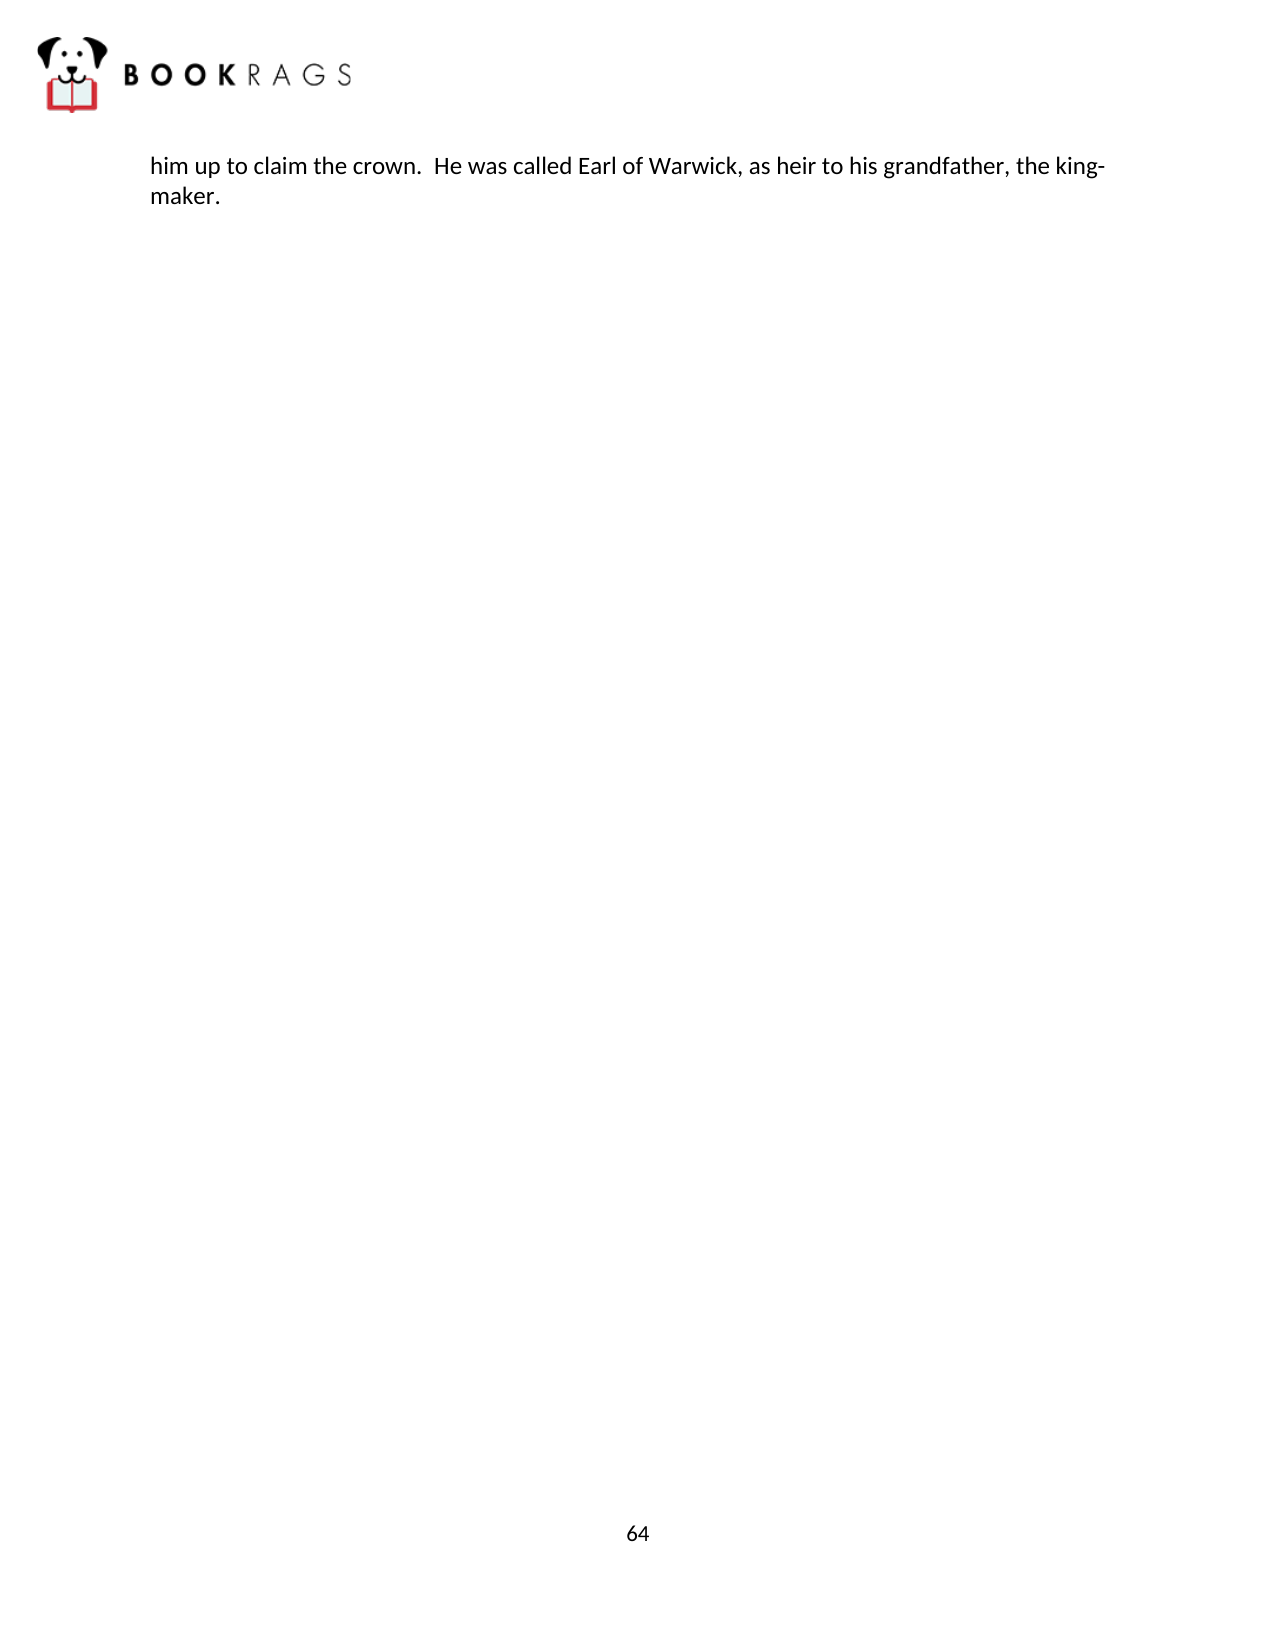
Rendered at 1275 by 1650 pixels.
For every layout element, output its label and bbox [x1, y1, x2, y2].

text [150, 150, 1125, 211]
picture [37, 37, 351, 113]
